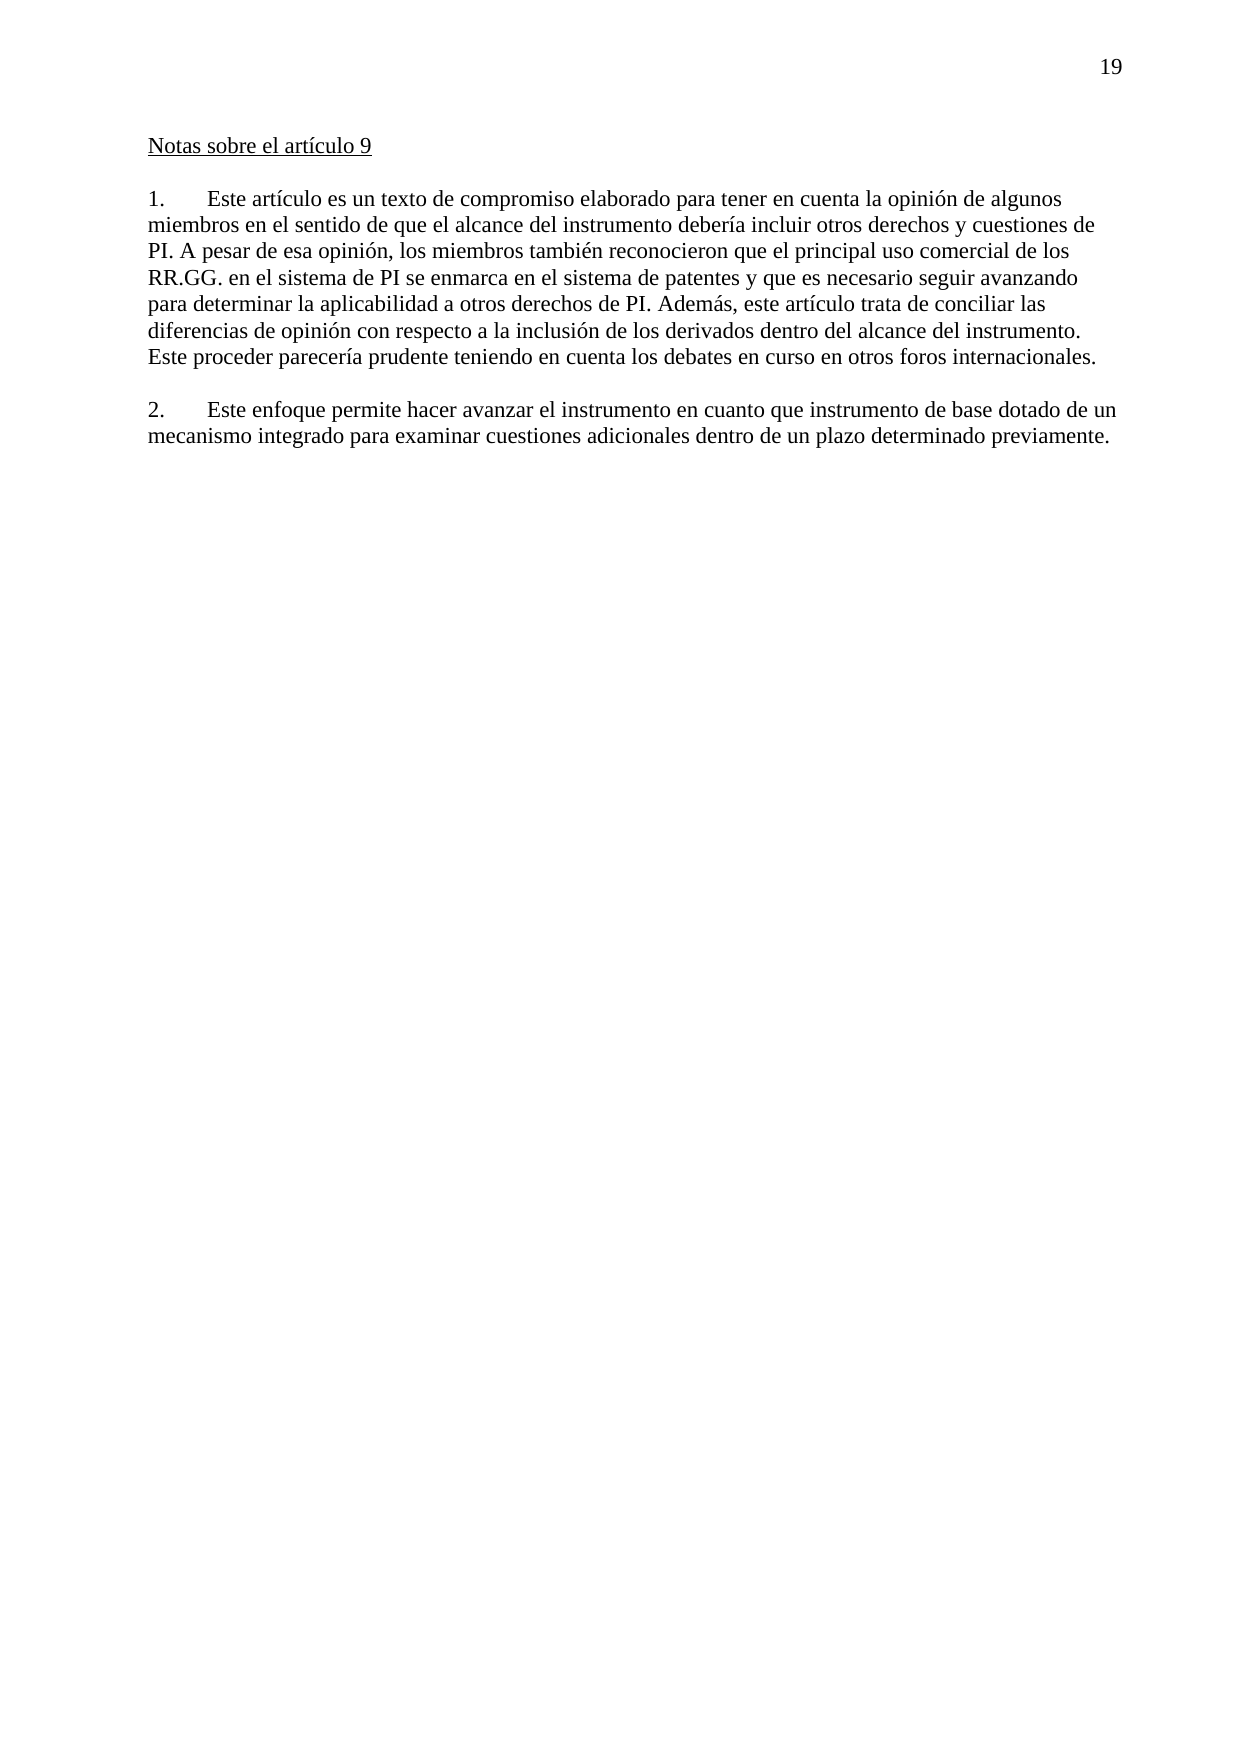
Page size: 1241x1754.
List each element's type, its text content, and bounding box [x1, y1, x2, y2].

text Notas sobre el artículo 9 [148, 132, 1122, 158]
text 1. Este artículo es un texto de compromiso elaborado para tener en cuenta la opinión de algunos miembros en el sentido de que el alcance del instrumento debería incluir otros derechos y cuestiones de PI. A pesar de esa opinión, los miembros también reconocieron que el principal uso comercial de los RR.GG. en el sistema de PI se enmarca en el sistema de patentes y que es necesario seguir avanzando para determinar la aplicabilidad a otros derechos de PI. Además, este artículo trata de conciliar las diferencias de opinión con respecto a la inclusión de los derivados dentro del alcance del instrumento. Este proceder parecería prudente teniendo en cuenta los debates en curso en otros foros internacionales. [148, 185, 1122, 369]
text 2. Este enfoque permite hacer avanzar el instrumento en cuanto que instrumento de base dotado de un mecanismo integrado para examinar cuestiones adicionales dentro de un plazo determinado previamente. [148, 396, 1122, 448]
